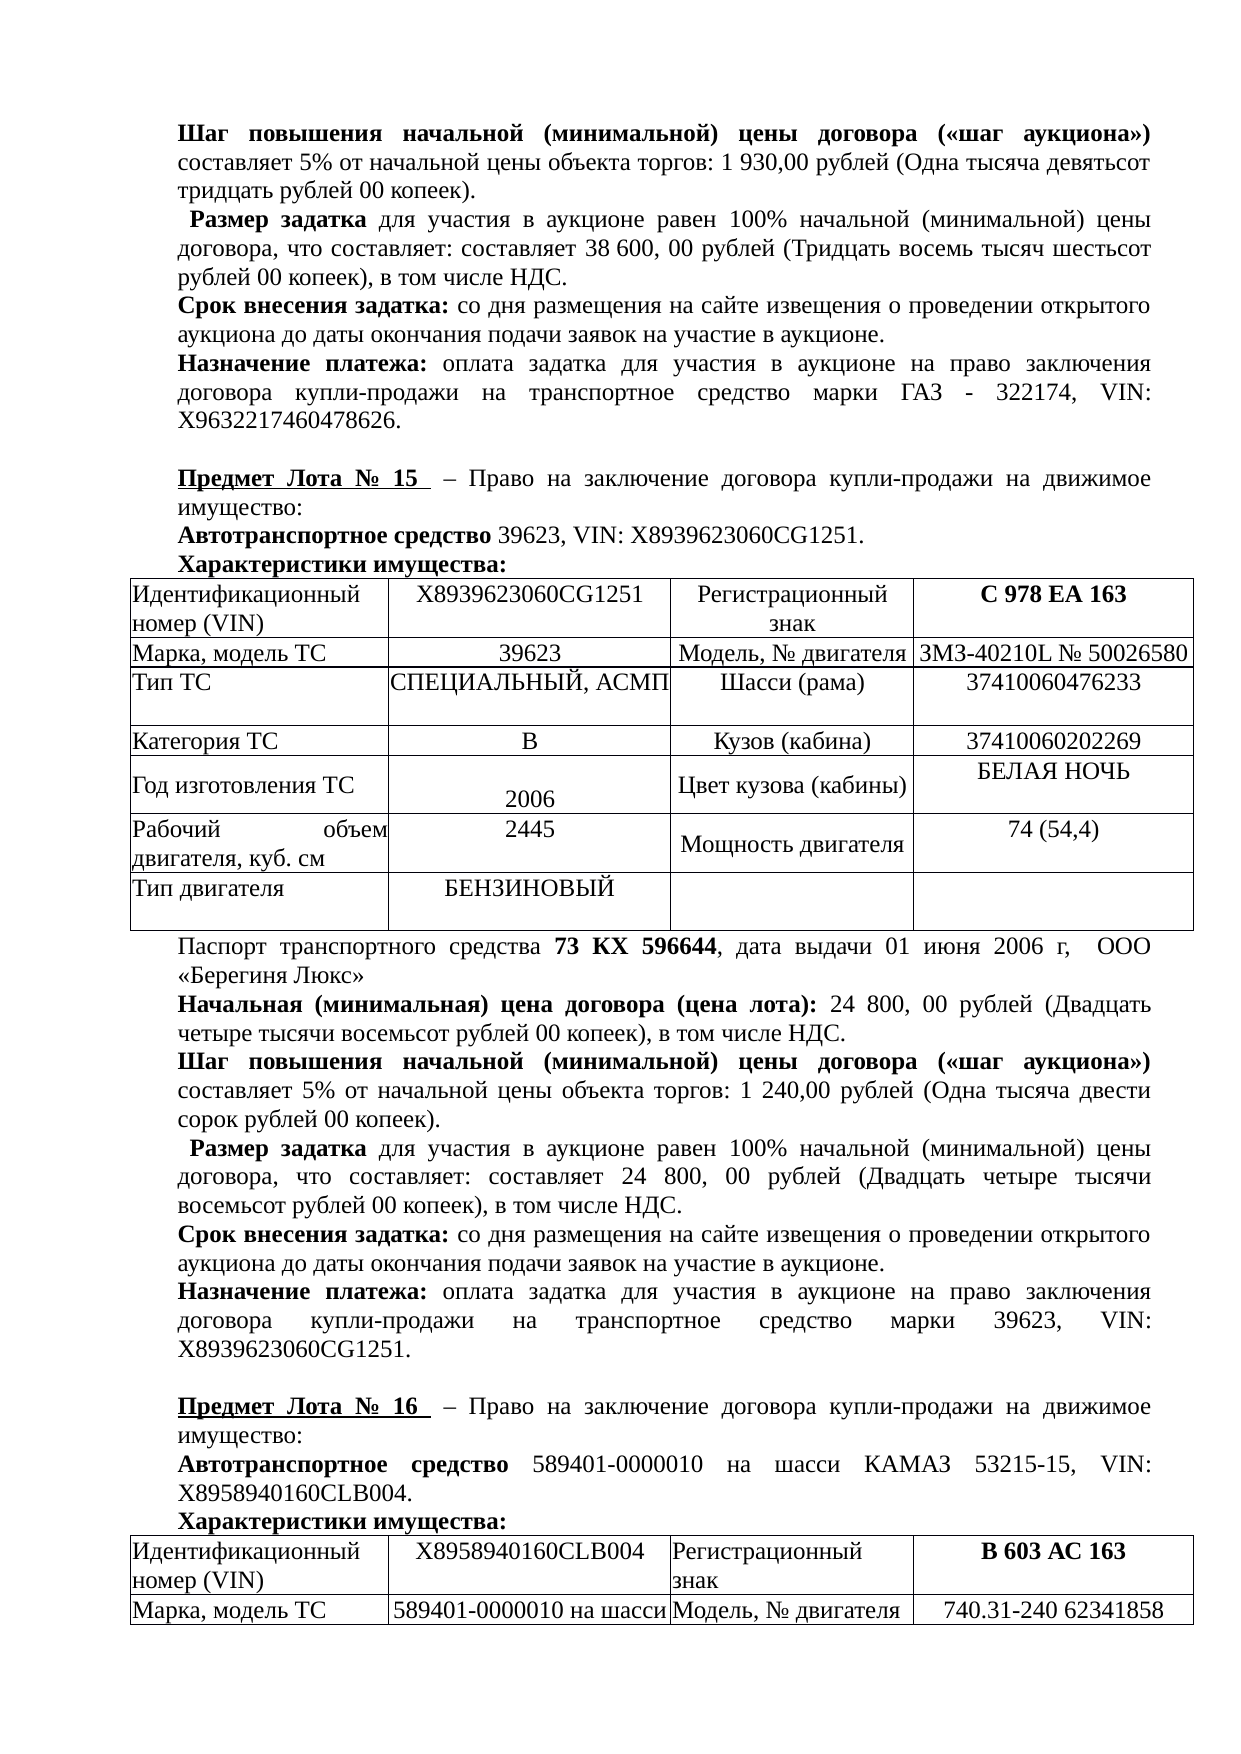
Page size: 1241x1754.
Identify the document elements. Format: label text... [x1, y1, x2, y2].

table_cell Тип ТС [131, 668, 388, 725]
table_cell ЗМЗ-40210L № 50026580 [914, 638, 1193, 666]
table_cell БЕНЗИНОВЫЙ [389, 873, 670, 930]
table_header Регистрационный знак [671, 579, 913, 637]
text Предмет Лота № 15 – Право на заключение договора купли-продажи на движимое имущество: [177, 463, 1152, 521]
table_cell Модель, № двигателя [671, 638, 913, 666]
text Срок внесения задатка: со дня размещения на сайте извещения о проведении открытого аукциона до даты окончания подачи заявок на участие в аукционе. [177, 1219, 1152, 1276]
text Автотранспортное средство 589401-0000010 на шасси КАМАЗ 53215-15, VIN: X8958940160CLВ004. [177, 1449, 1152, 1506]
text Автотранспортное средство 39623, VIN: Х8939623060СG1251. [177, 521, 1152, 549]
table_cell Кузов (кабина) [671, 726, 913, 755]
table_cell 740.31-240 62341858 [914, 1595, 1193, 1623]
table_cell B [389, 726, 670, 755]
table_cell Год изготовления ТС [131, 756, 388, 813]
table_cell 39623 [389, 638, 670, 666]
table_cell Мощность двигателя [671, 814, 913, 872]
table_cell 2445 [389, 814, 670, 872]
text Шаг повышения начальной (минимальной) цены договора («шаг аукциона») составляет 5% от начальной цены объекта торгов: 1 240,00 рублей (Одна тысяча двести сорок рублей 00 копеек). [177, 1046, 1152, 1133]
table_cell Рабочий объем двигателя, куб. см [131, 814, 388, 872]
table_header В 603 АС 163 [914, 1536, 1193, 1594]
text Характеристики имущества: [177, 549, 1152, 578]
table_cell Модель, № двигателя [671, 1595, 913, 1623]
text Назначение платежа: оплата задатка для участия в аукционе на право заключения договора купли-продажи на транспортное средство марки ГАЗ - 322174, VIN: Х9632217460478626. [177, 348, 1152, 434]
table_header Х8939623060СG1251 [389, 579, 670, 637]
text Размер задатка для участия в аукционе равен 100% начальной (минимальной) цены договора, что составляет: составляет 24 800, 00 рублей (Двадцать четыре тысячи восемьсот рублей 00 копеек), в том числе НДС. [177, 1133, 1152, 1219]
table_cell 37410060476233 [914, 668, 1193, 725]
text Начальная (минимальная) цена договора (цена лота): 24 800, 00 рублей (Двадцать четыре тысячи восемьсот рублей 00 копеек), в том числе НДС. [177, 989, 1152, 1046]
table_cell Тип двигателя [131, 873, 388, 930]
table_header Регистрационный знак [671, 1536, 913, 1594]
table_cell 2006 [389, 756, 670, 813]
text Характеристики имущества: [177, 1506, 1152, 1535]
text Срок внесения задатка: со дня размещения на сайте извещения о проведении открытого аукциона до даты окончания подачи заявок на участие в аукционе. [177, 291, 1152, 348]
table_cell [671, 873, 913, 930]
text Шаг повышения начальной (минимальной) цены договора («шаг аукциона») составляет 5% от начальной цены объекта торгов: 1 930,00 рублей (Одна тысяча девятьсот тридцать рублей 00 копеек). [177, 118, 1152, 204]
table_cell 37410060202269 [914, 726, 1193, 755]
table_cell Марка, модель ТС [131, 1595, 388, 1623]
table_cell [389, 1595, 670, 1623]
table_cell Марка, модель ТС [131, 638, 388, 666]
table_cell [914, 873, 1193, 930]
table_cell Шасси (рама) [671, 668, 913, 725]
table_header С 978 ЕА 163 [914, 579, 1193, 637]
text Предмет Лота № 16 – Право на заключение договора купли-продажи на движимое имущество: [177, 1391, 1152, 1449]
table_cell СПЕЦИАЛЬНЫЙ, АСМП [389, 668, 670, 725]
table_cell 74 (54,4) [914, 814, 1193, 872]
table_header Идентификационный номер (VIN) [131, 1536, 388, 1594]
table_header X8958940160CLВ004 [389, 1536, 670, 1594]
text Паспорт транспортного средства 73 КХ 596644, дата выдачи 01 июня 2006 г, ООО «Берегиня Люкс» [177, 931, 1152, 989]
table_cell Категория ТС [131, 726, 388, 755]
text Размер задатка для участия в аукционе равен 100% начальной (минимальной) цены договора, что составляет: составляет 38 600, 00 рублей (Тридцать восемь тысяч шестьсот рублей 00 копеек), в том числе НДС. [177, 204, 1152, 291]
table_cell Цвет кузова (кабины) [671, 756, 913, 813]
table_header Идентификационный номер (VIN) [131, 579, 388, 637]
text Назначение платежа: оплата задатка для участия в аукционе на право заключения договора купли-продажи на транспортное средство марки 39623, VIN: Х8939623060СG1251. [177, 1276, 1152, 1363]
table_cell БЕЛАЯ НОЧЬ [914, 756, 1193, 813]
